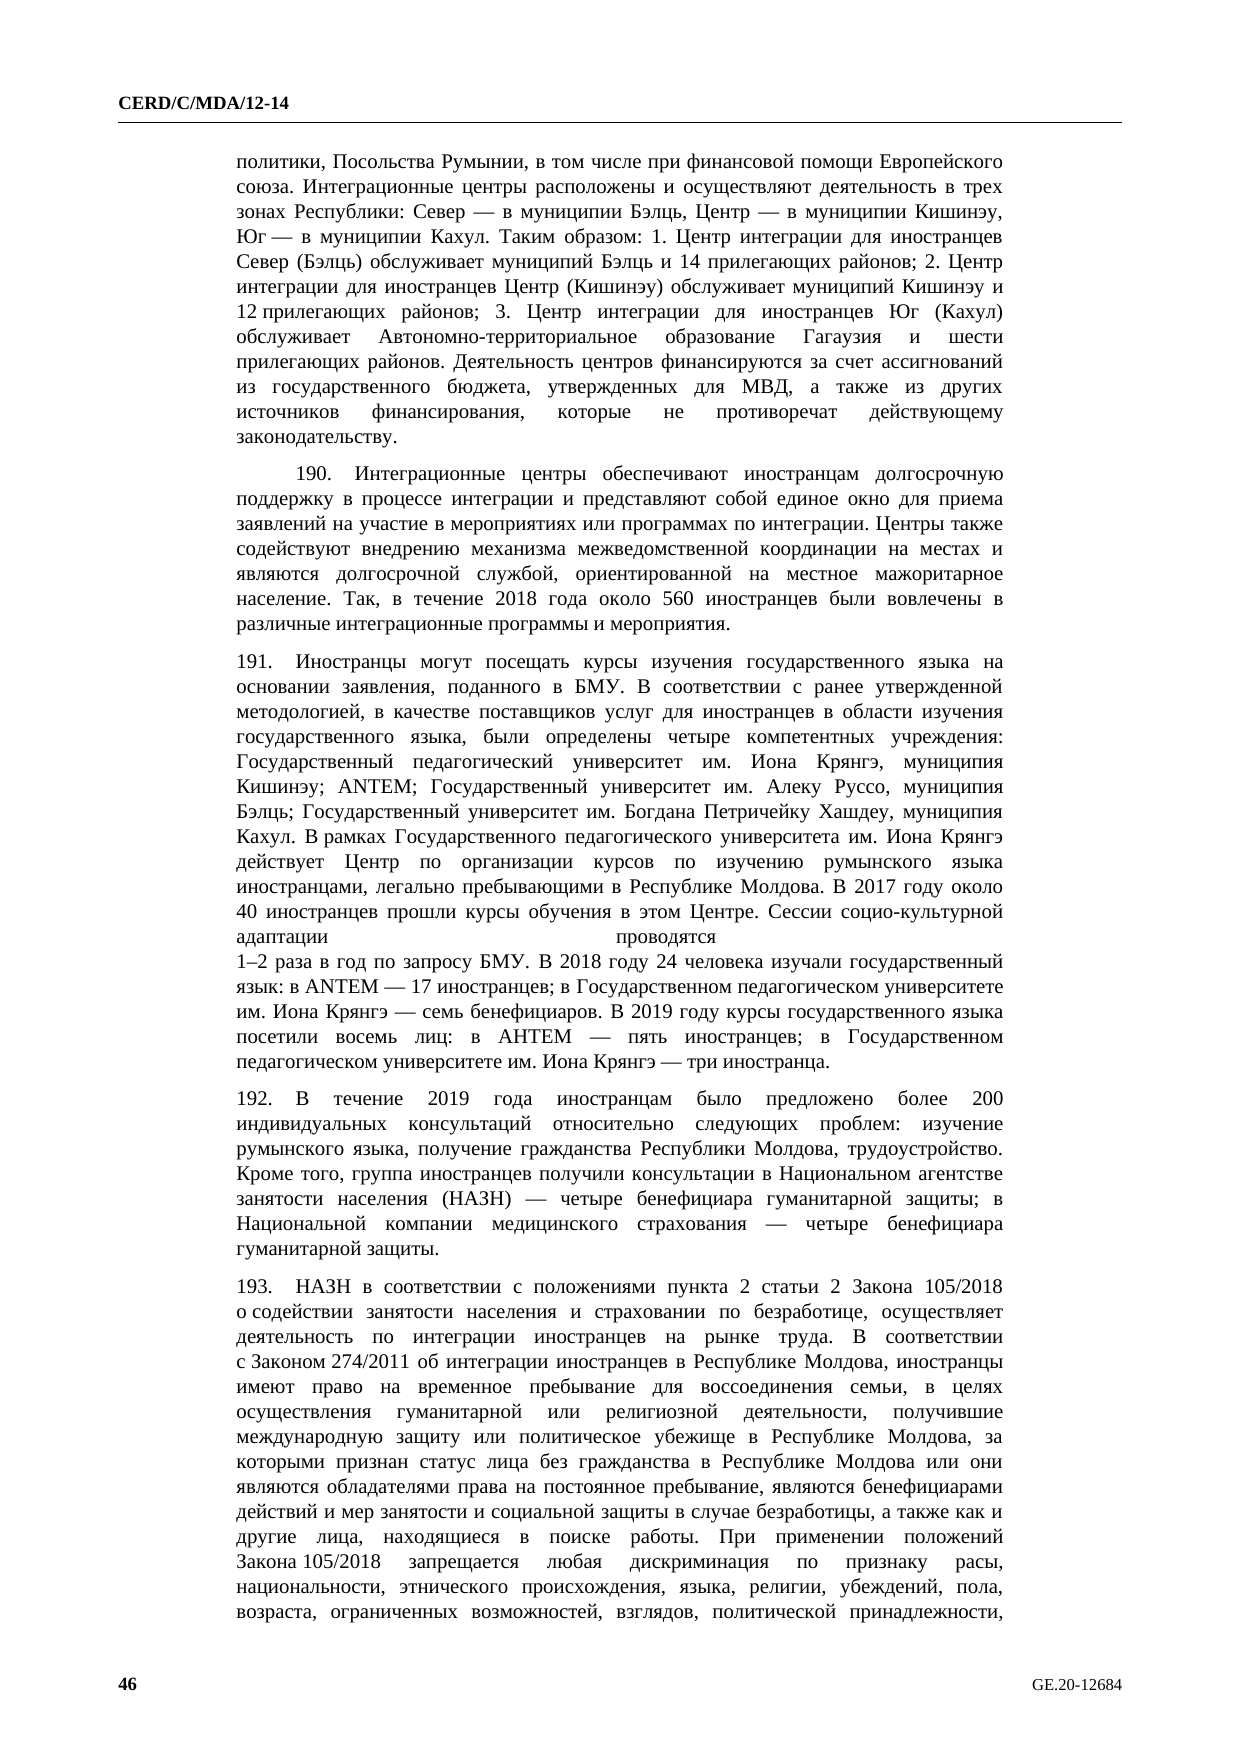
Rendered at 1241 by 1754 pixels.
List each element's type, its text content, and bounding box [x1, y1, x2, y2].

text 190. Интеграционные центры обеспечивают иностранцам долгосрочную поддержку в процессе интеграции и представляют собой единое окно для приема заявлений на участие в мероприятиях или программах по интеграции. Центры также содействуют внедрению механизма межведомственной координации на местах и являются долгосрочной службой, ориентированной на местное мажоритарное население. Так, в течение 2018 года около 560 иностранцев были вовлечены в различные интеграционные программы и мероприятия. [236, 460, 1004, 635]
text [236, 1273, 1004, 1623]
text 191. Иностранцы могут посещать курсы изучения государственного языка на основании заявления, поданного в БМУ. В соответствии с ранее утвержденной методологией, в качестве поставщиков услуг для иностранцев в области изучения государственного языка, были определены четыре компетентных учреждения: Государственный педагогический университет им. Иона Крянгэ, муниципия Кишинэу; ANTEM; Государственный университет им. Алеку Руссо, муниципия Бэлць; Государственный университет им. Богдана Петричейку Хашдеу, муниципия Кахул. В рамках Государственного педагогического университета им. Иона Крянгэ действует Центр по организации курсов по изучению румынского языка иностранцами, легально пребывающими в Республике Молдова. В 2017 году около 40 иностранцев прошли курсы обучения в этом Центре. Сессии социо-культурной адаптации проводятся 1–2 раза в год по запросу БМУ. В 2018 году 24 человека изучали государственный язык: в ANTEM — 17 иностранцев; в Государственном педагогическом университете им. Иона Крянгэ — семь бенефициаров. В 2019 году курсы государственного языка посетили восемь лиц: в АНТЕМ — пять иностранцев; в Государственном педагогическом университете им. Иона Крянгэ — три иностранца. [236, 648, 1004, 1073]
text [236, 148, 1004, 448]
text 192. В течение 2019 года иностранцам было предложено более 200 индивидуальных консультаций относительно следующих проблем: изучение румынского языка, получение гражданства Республики Молдова, трудоустройство. Кроме того, группа иностранцев получили консультации в Национальном агентстве занятости населения (НАЗН) — четыре бенефициара гуманитарной защиты; в Национальной компании медицинского страхования — четыре бенефициара гуманитарной защиты. [236, 1085, 1004, 1260]
